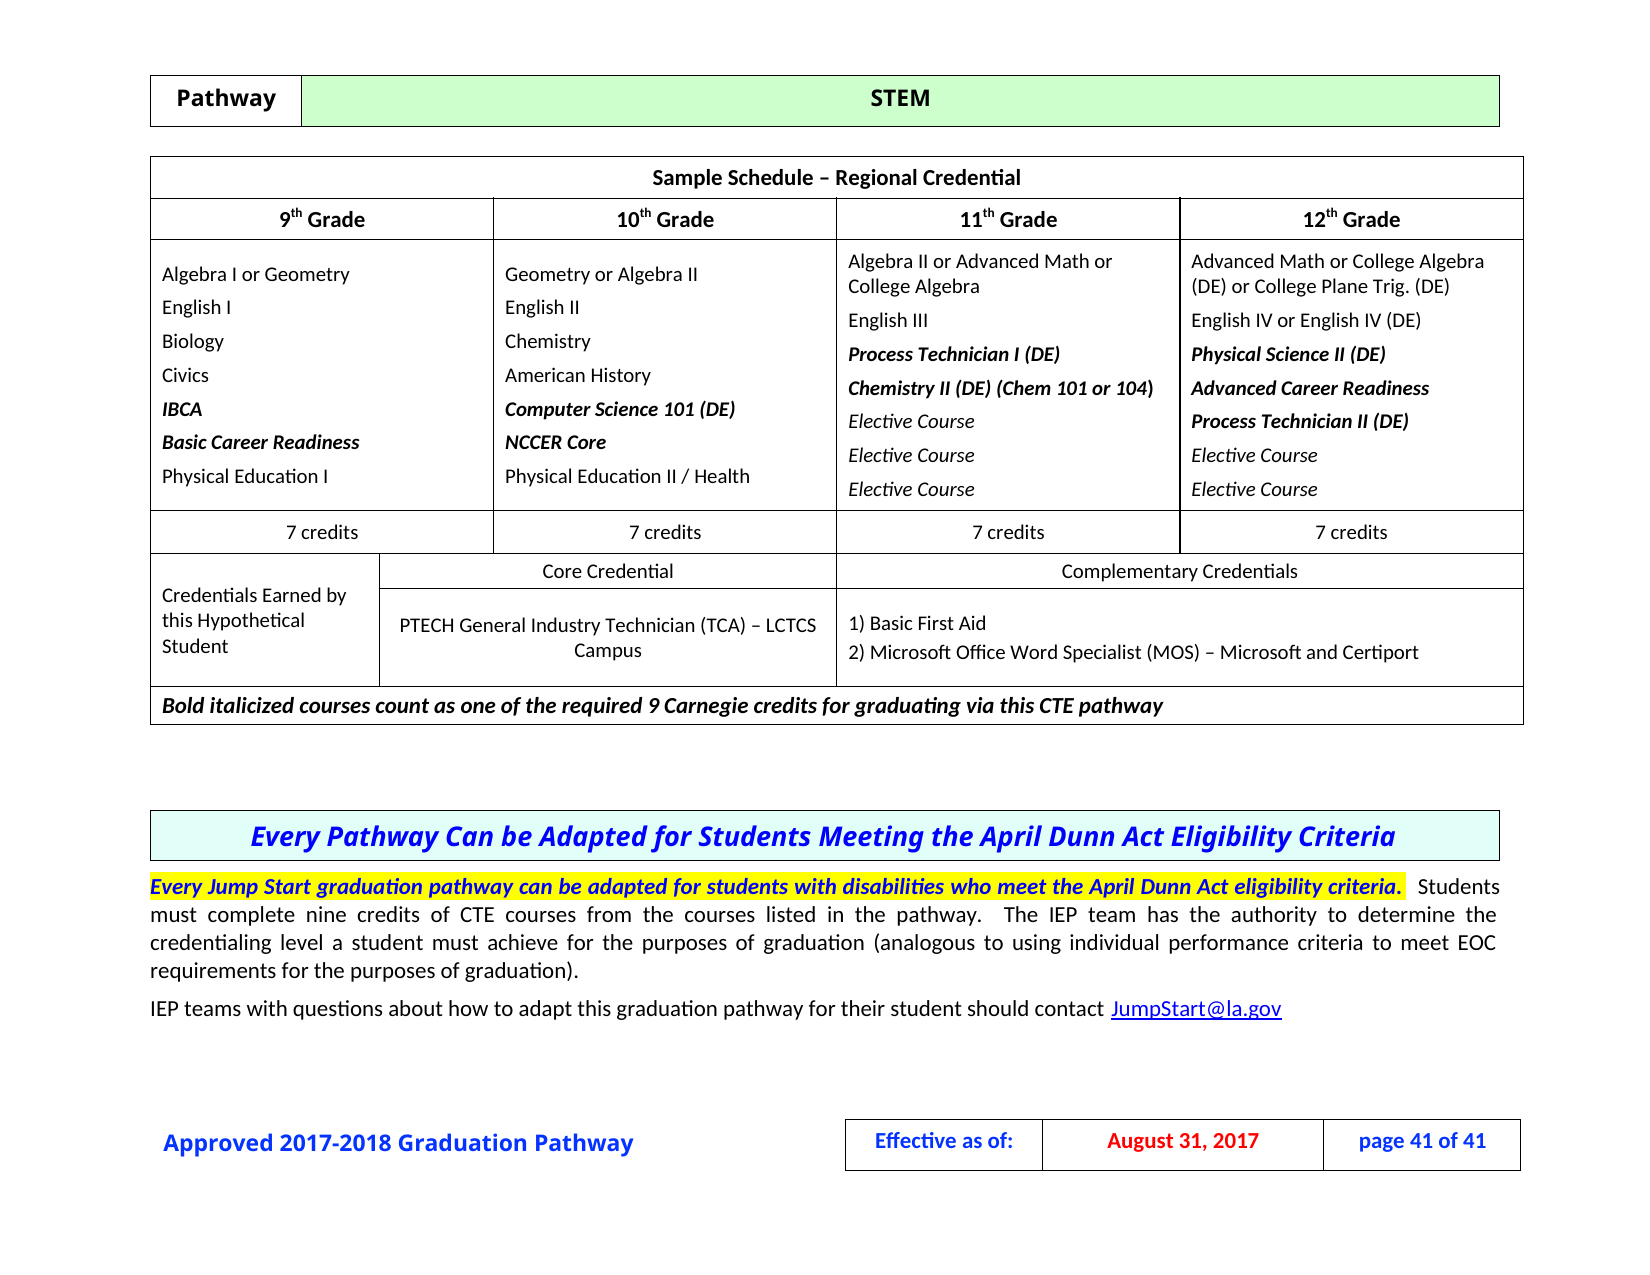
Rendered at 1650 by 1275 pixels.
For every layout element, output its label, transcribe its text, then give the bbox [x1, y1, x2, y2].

text Every Jump Start graduation pathway can be adapted for students with disabilities who meet the April Dunn Act eligibility criteria. Students must complete nine credits of CTE courses from the courses listed in the pathway. The IEP team has the authority to determine the credentialing level a student must achieve for the purposes of graduation (analogous to using individual performance criteria to meet EOC requirements for the purposes of graduation). [150, 872, 1500, 984]
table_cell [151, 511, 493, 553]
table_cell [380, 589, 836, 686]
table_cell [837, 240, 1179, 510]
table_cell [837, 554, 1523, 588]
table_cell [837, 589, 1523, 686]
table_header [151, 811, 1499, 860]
text IEP teams with questions about how to adapt this graduation pathway for their student should contact JumpStart@la.gov [150, 994, 1500, 1022]
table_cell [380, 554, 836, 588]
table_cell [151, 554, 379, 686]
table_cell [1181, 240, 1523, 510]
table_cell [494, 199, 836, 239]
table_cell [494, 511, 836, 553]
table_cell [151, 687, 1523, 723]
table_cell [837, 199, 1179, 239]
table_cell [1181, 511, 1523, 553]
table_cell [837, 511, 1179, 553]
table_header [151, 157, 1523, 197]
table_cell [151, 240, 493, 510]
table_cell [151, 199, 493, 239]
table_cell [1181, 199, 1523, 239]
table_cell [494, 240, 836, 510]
